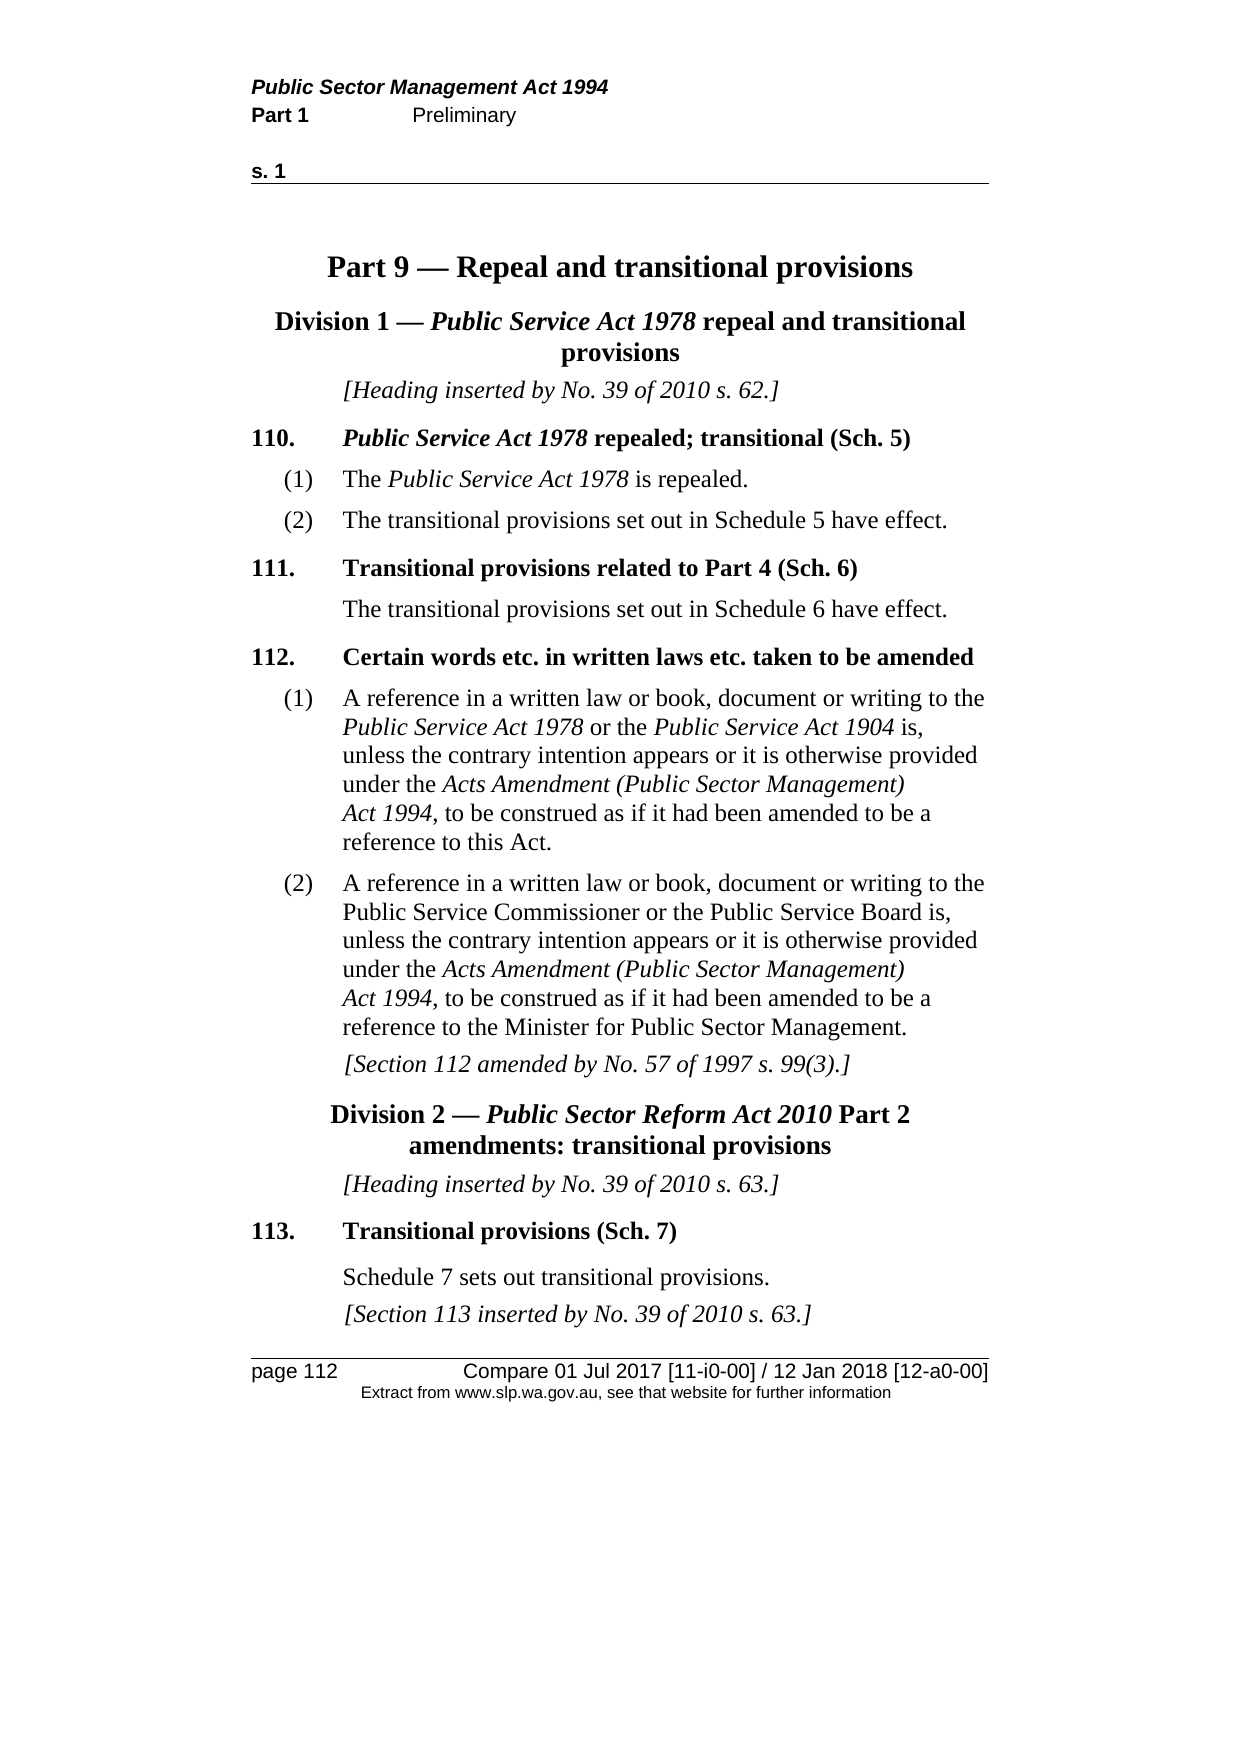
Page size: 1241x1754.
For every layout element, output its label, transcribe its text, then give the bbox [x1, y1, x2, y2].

text [Section 112 amended by No. 57 of 1997 s. 99(3).] [251, 1049, 989, 1077]
text (2) A reference in a written law or book, document or writing to the Public Service Commissioner or the Public Service Board is, unless the contrary intention appears or it is otherwise provided under the Acts Amendment (Public Sector Management) Act 1994, to be construed as if it had been amended to be a reference to the Minister for Public Sector Management. [251, 868, 989, 1040]
subtitle 110. Public Service Act 1978 repealed; transitional (Sch. 5) [251, 423, 989, 452]
text The transitional provisions set out in Schedule 6 have effect. [251, 594, 989, 623]
subtitle 112. Certain words etc. in written laws etc. taken to be amended [251, 642, 989, 670]
text (2) The transitional provisions set out in Schedule 5 have effect. [251, 505, 989, 534]
subtitle [Heading inserted by No. 39 of 2010 s. 63.] [251, 1169, 989, 1198]
text (1) The Public Service Act 1978 is repealed. [251, 464, 989, 493]
subtitle Division 2 — Public Sector Reform Act 2010 Part 2 amendments: transitional provisions [251, 1098, 989, 1161]
subtitle [Heading inserted by No. 39 of 2010 s. 62.] [251, 375, 989, 404]
text Schedule 7 sets out transitional provisions. [251, 1262, 989, 1291]
subtitle Division 1 — Public Service Act 1978 repeal and transitional provisions [251, 305, 989, 367]
text (1) A reference in a written law or book, document or writing to the Public Service Act 1978 or the Public Service Act 1904 is, unless the contrary intention appears or it is otherwise provided under the Acts Amendment (Public Sector Management) Act 1994, to be construed as if it had been amended to be a reference to this Act. [251, 683, 989, 855]
subtitle 111. Transitional provisions related to Part 4 (Sch. 6) [251, 553, 989, 582]
subtitle Part 9 — Repeal and transitional provisions [251, 248, 989, 284]
subtitle 113. Transitional provisions (Sch. 7) [251, 1216, 989, 1245]
text [Section 113 inserted by No. 39 of 2010 s. 63.] [251, 1299, 989, 1328]
